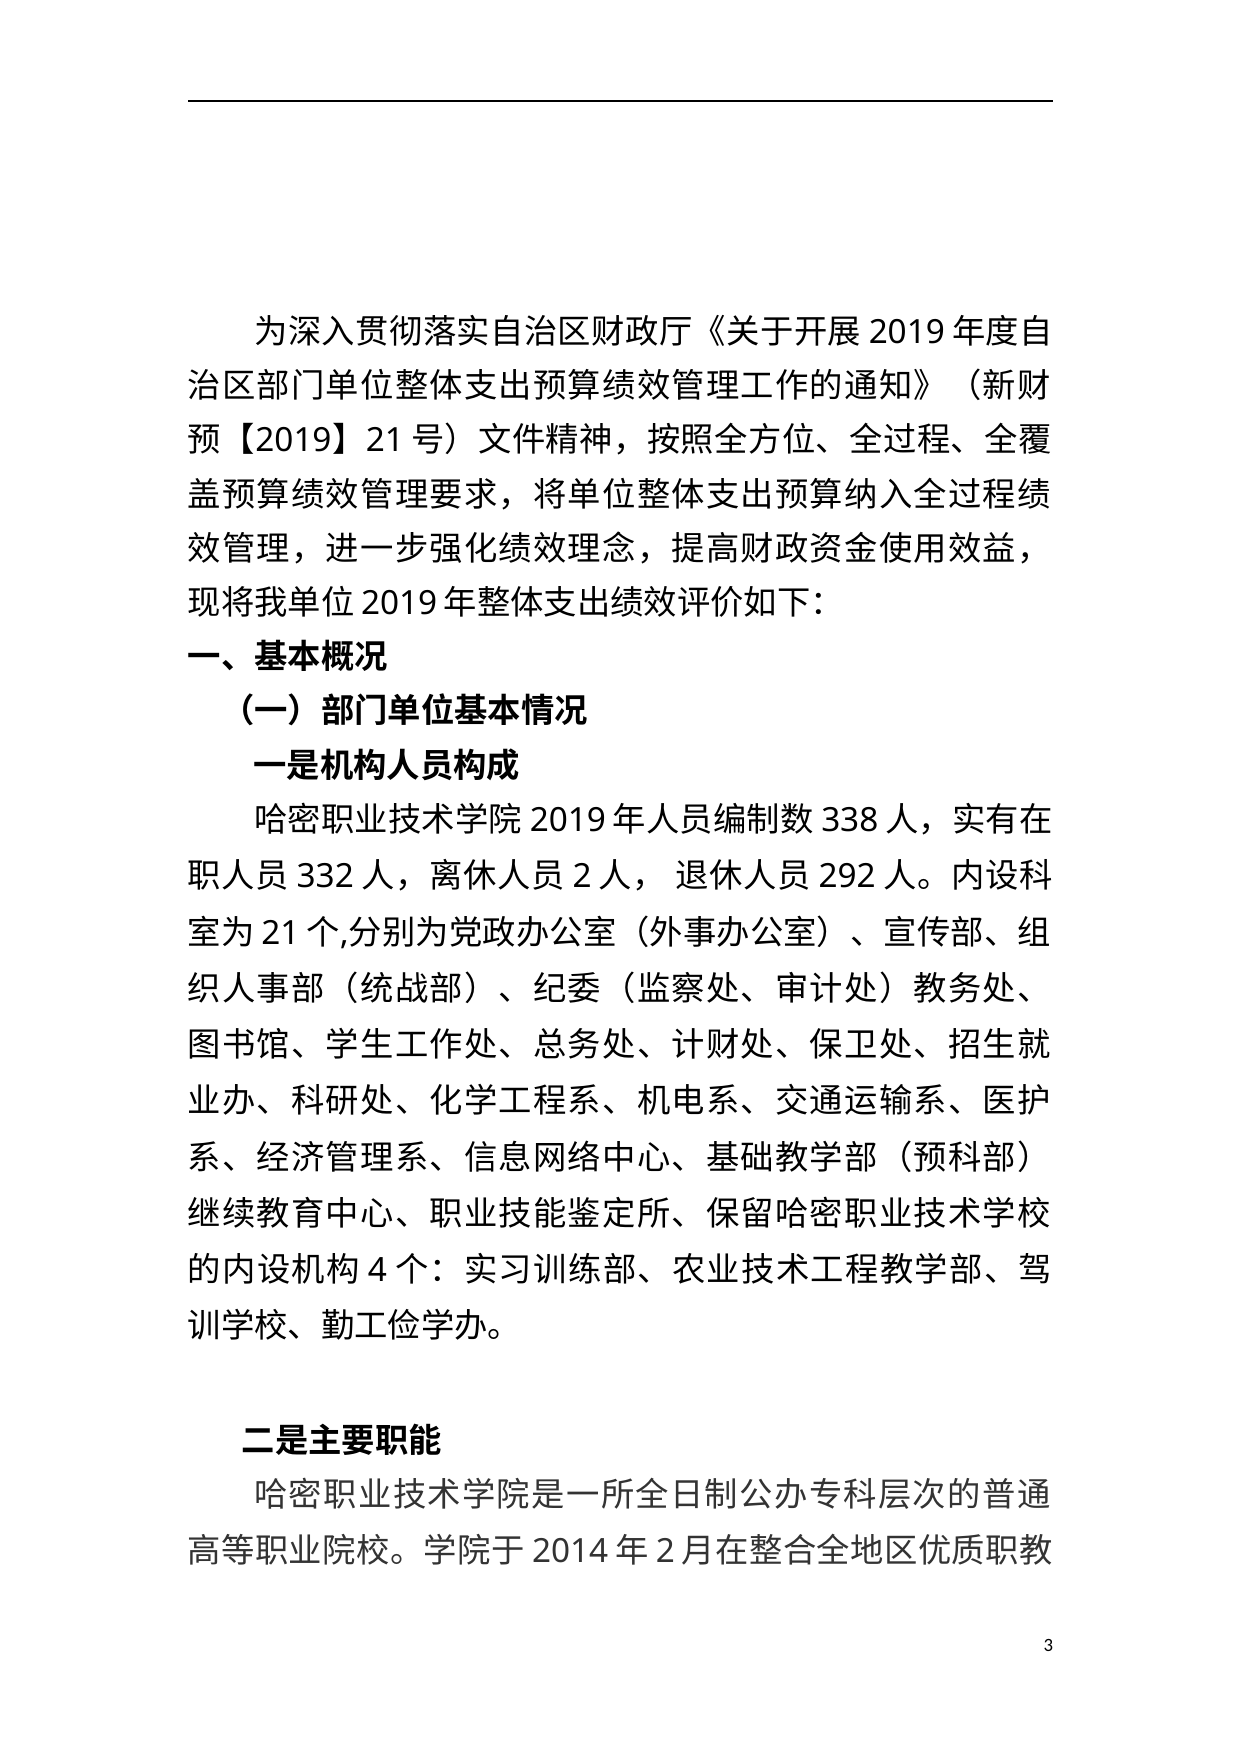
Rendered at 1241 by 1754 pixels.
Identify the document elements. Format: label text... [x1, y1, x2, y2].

text （一）部门单位基本情况 [187, 678, 1053, 732]
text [187, 1462, 1053, 1574]
text 为深入贯彻落实自治区财政厅《关于开展2019年度自治区部门单位整体支出预算绩效管理工作的通知》（新财预【2019】21号）文件精神，按照全方位、全过程、全覆盖预算绩效管理要求，将单位整体支出预算纳入全过程绩效管理，进一步强化绩效理念，提高财政资金使用效益，现将我单位2019年整体支出绩效评价如下： [187, 299, 1053, 624]
text 一、基本概况 [187, 624, 1053, 678]
text 哈密职业技术学院2019年人员编制数338人，实有在职人员332人，离休人员2人， 退休人员292人。内设科室为21个,分别为党政办公室（外事办公室）、宣传部、组织人事部（统战部）、纪委（监察处、审计处）教务处、图书馆、学生工作处、总务处、计财处、保卫处、招生就业办、科研处、化学工程系、机电系、交通运输系、医护系、经济管理系、信息网络中心、基础教学部（预科部）、继续教育中心、职业技能鉴定所、保留哈密职业技术学校的内设机构4个：实习训练部、农业技术工程教学部、驾训学校、勤工俭学办。 [187, 787, 1053, 1349]
text 二是主要职能 [187, 1407, 1053, 1462]
text 一是机构人员构成 [187, 732, 1053, 787]
